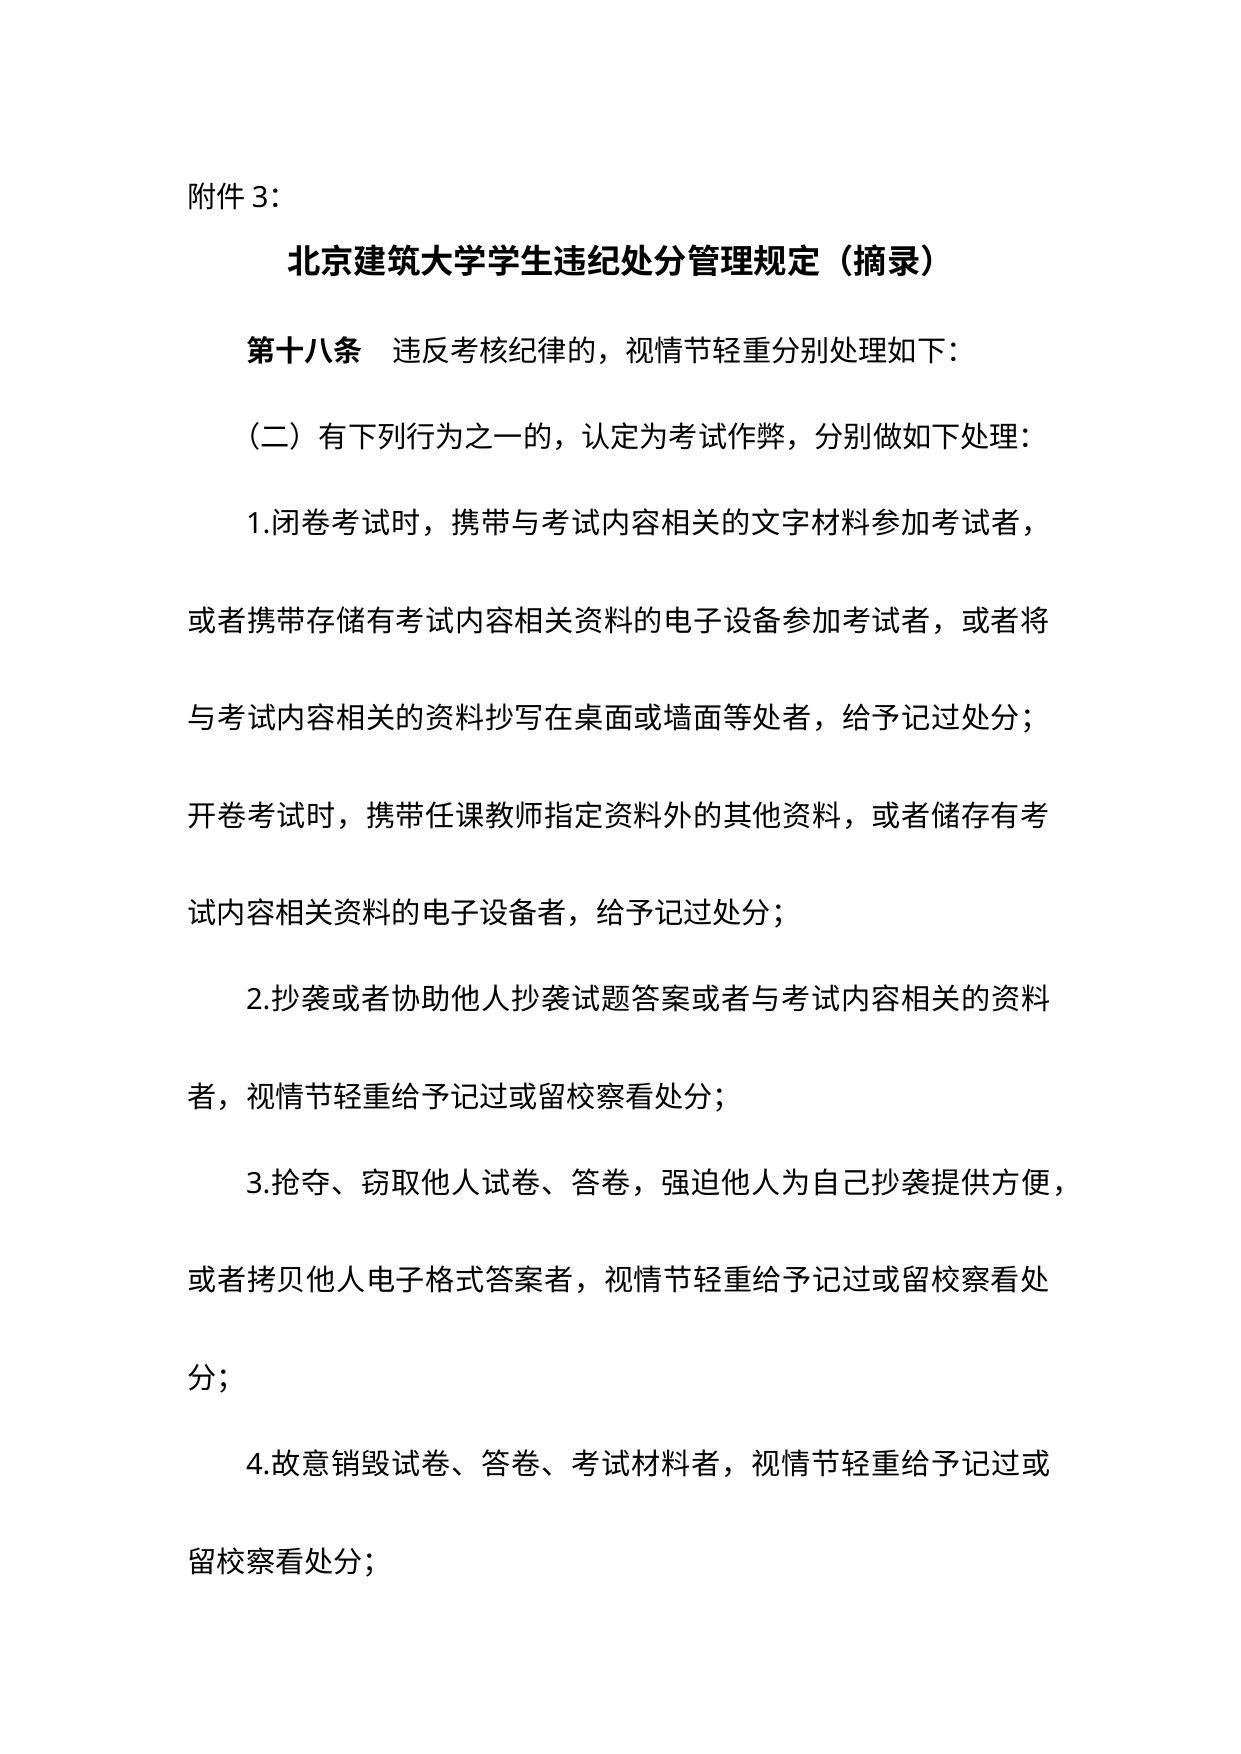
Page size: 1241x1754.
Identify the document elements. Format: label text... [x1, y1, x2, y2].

text （二）有下列行为之一的，认定为考试作弊，分别做如下处理： [187, 402, 1053, 467]
text 3.抢夺、窃取他人试卷、答卷，强迫他人为自己抄袭提供方便，或者拷贝他人电子格式答案者，视情节轻重给予记过或留校察看处分； [187, 1148, 1053, 1408]
text 1.闭卷考试时，携带与考试内容相关的文字材料参加考试者，或者携带存储有考试内容相关资料的电子设备参加考试者，或者将与考试内容相关的资料抄写在桌面或墙面等处者，给予记过处分；开卷考试时，携带任课教师指定资料外的其他资料，或者储存有考试内容相关资料的电子设备者，给予记过处分； [187, 488, 1053, 943]
text 北京建筑大学学生违纪处分管理规定（摘录） [187, 227, 1053, 292]
text 4.故意销毁试卷、答卷、考试材料者，视情节轻重给予记过或留校察看处分； [187, 1429, 1053, 1592]
text 附件3： [187, 162, 1053, 227]
text 2.抄袭或者协助他人抄袭试题答案或者与考试内容相关的资料者，视情节轻重给予记过或留校察看处分； [187, 964, 1053, 1127]
text 第十八条 违反考核纪律的，视情节轻重分别处理如下： [187, 316, 1053, 381]
